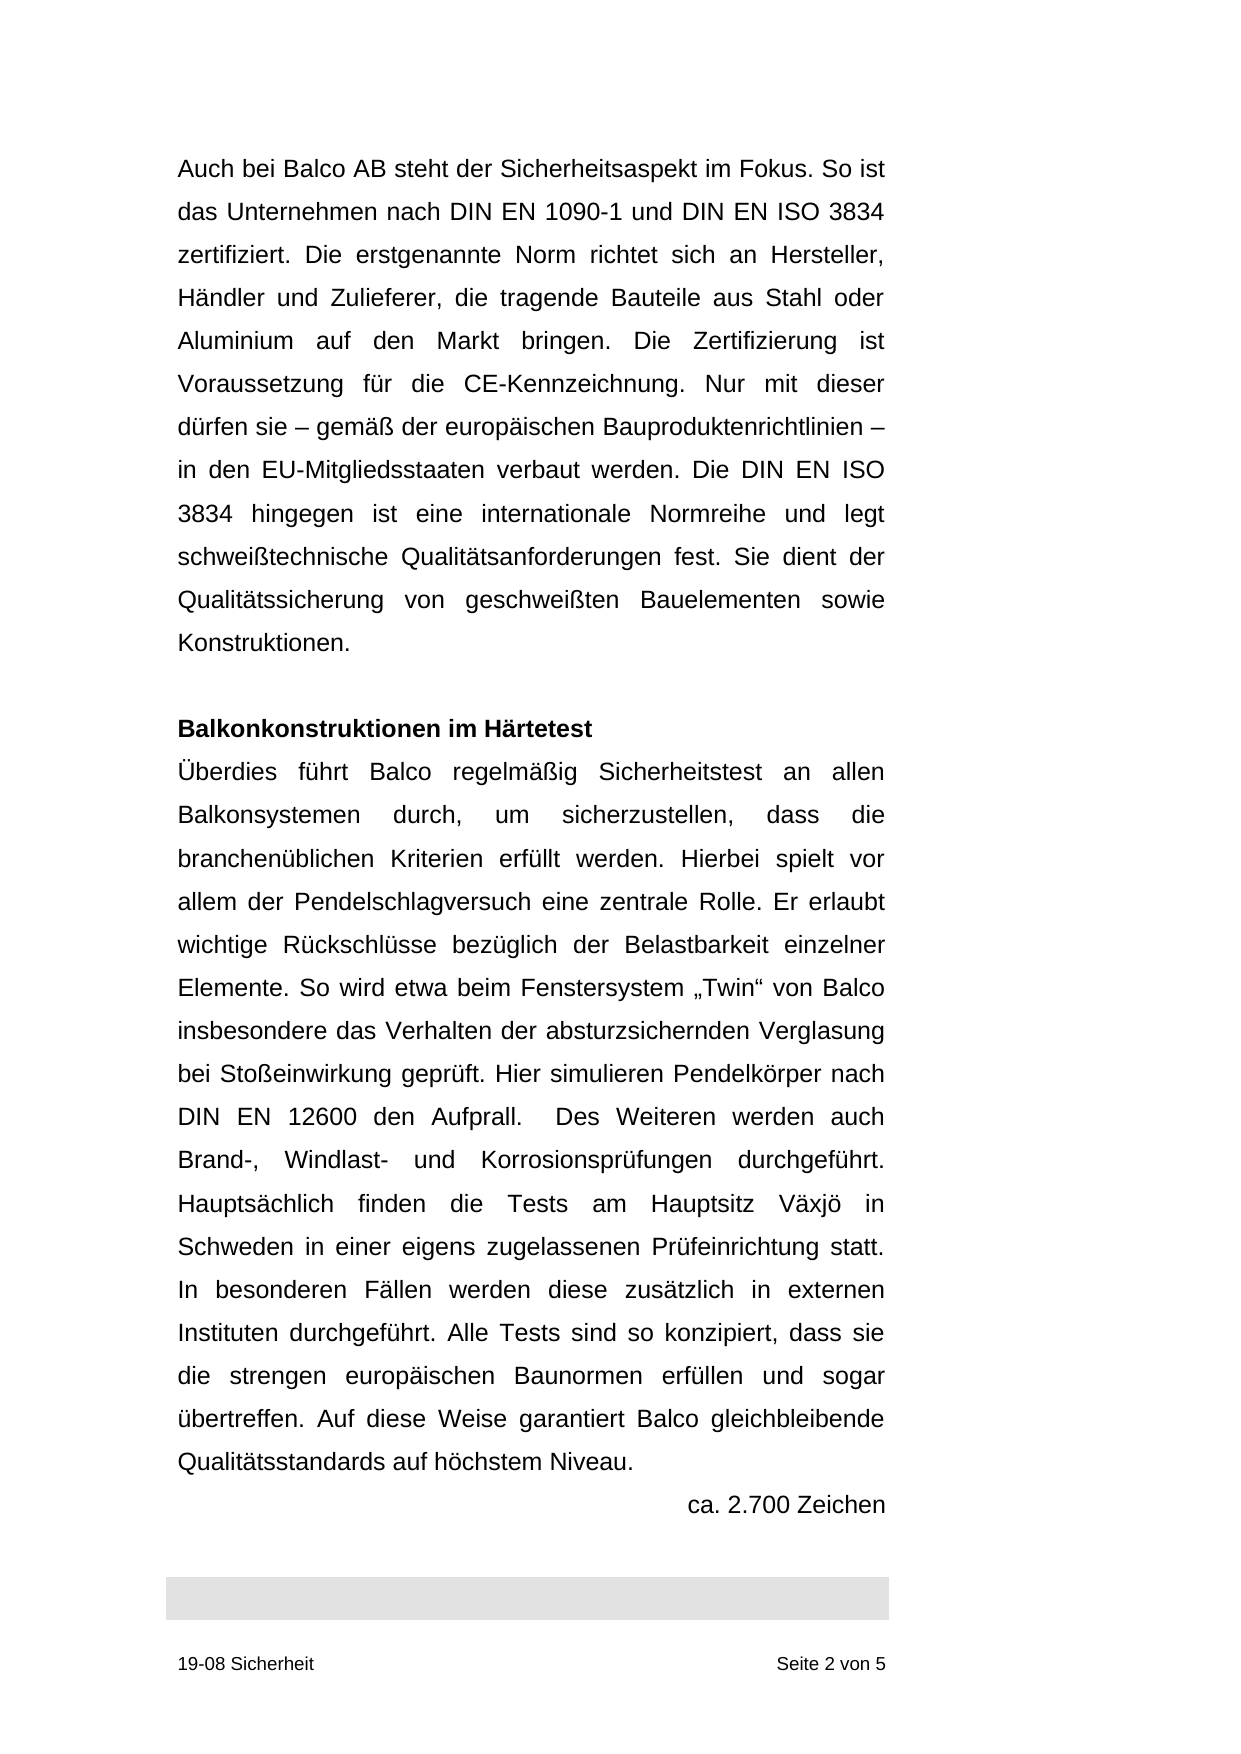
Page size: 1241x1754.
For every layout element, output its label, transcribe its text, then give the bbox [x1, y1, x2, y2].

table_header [166, 1577, 889, 1620]
text Überdies führt Balco regelmäßig Sicherheitstest an allen Balkonsystemen durch, um sicherzustellen, dass die branchenüblichen Kriterien erfüllt werden. Hierbei spielt vor allem der Pendelschlagversuch eine zentrale Rolle. Er erlaubt wichtige Rückschlüsse bezüglich der Belastbarkeit einzelner Elemente. So wird etwa beim Fenstersystem „Twin“ von Balco insbesondere das Verhalten der absturzsichernden Verglasung bei Stoßeinwirkung geprüft. Hier simulieren Pendelkörper nach DIN EN 12600 den Aufprall. Des Weiteren werden auch Brand-, Windlast- und Korrosionsprüfungen durchgeführt. Hauptsächlich finden die Tests am Hauptsitz Växjö in Schweden in einer eigens zugelassenen Prüfeinrichtung statt. In besonderen Fällen werden diese zusätzlich in externen Instituten durchgeführt. Alle Tests sind so konzipiert, dass sie die strengen europäischen Baunormen erfüllen und sogar übertreffen. Auf diese Weise garantiert Balco gleichbleibende Qualitätsstandards auf höchstem Niveau. [177, 757, 886, 1476]
text Auch bei Balco AB steht der Sicherheitsaspekt im Fokus. So ist das Unternehmen nach DIN EN 1090-1 und DIN EN ISO 3834 zertifiziert. Die erstgenannte Norm richtet sich an Hersteller, Händler und Zulieferer, die tragende Bauteile aus Stahl oder Aluminium auf den Markt bringen. Die Zertifizierung ist Voraussetzung für die CE-Kennzeichnung. Nur mit dieser dürfen sie – gemäß der europäischen Bauproduktenrichtlinien – in den EU-Mitgliedsstaaten verbaut werden. Die DIN EN ISO 3834 hingegen ist eine internationale Normreihe und legt schweißtechnische Qualitätsanforderungen fest. Sie dient der Qualitätssicherung von geschweißten Bauelementen sowie Konstruktionen. [177, 153, 886, 657]
text Balkonkonstruktionen im Härtetest [177, 714, 886, 743]
text ca. 2.700 Zeichen [177, 1490, 886, 1519]
